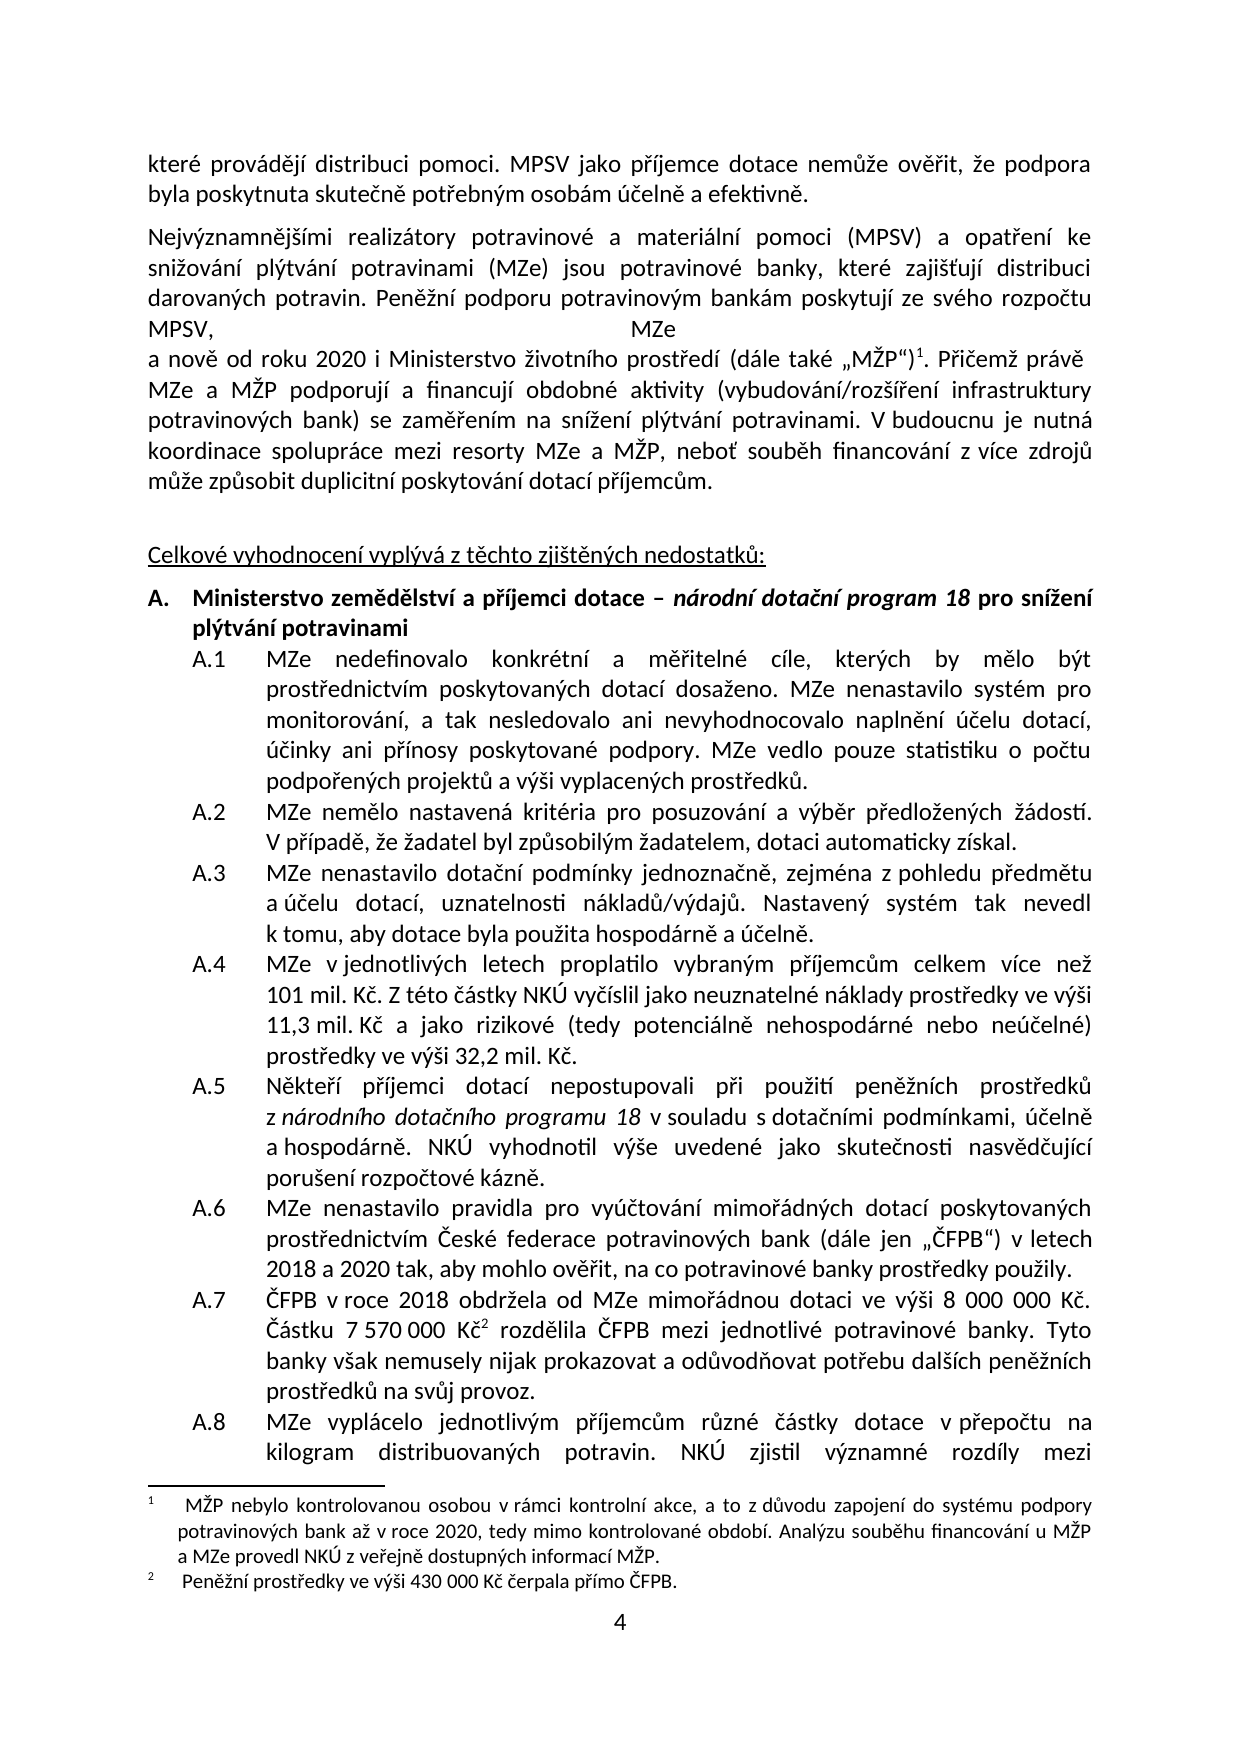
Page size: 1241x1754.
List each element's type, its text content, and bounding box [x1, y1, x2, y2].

list MZe v jednotlivých letech proplatilo vybraným příjemcům celkem více než 101 mil. Kč. Z této částky NKÚ vyčíslil jako neuznatelné náklady prostředky ve výši 11,3 mil. Kč a jako rizikové (tedy potenciálně nehospodárné nebo neúčelné) prostředky ve výši 32,2 mil. Kč. [192, 948, 1092, 1070]
list MZe nenastavilo dotační podmínky jednoznačně, zejména z pohledu předmětu a účelu dotací, uznatelnosti nákladů/výdajů. Nastavený systém tak nevedl k tomu, aby dotace byla použita hospodárně a účelně. [192, 857, 1092, 948]
list ČFPB v roce 2018 obdržela od MZe mimořádnou dotaci ve výši 8 000 000 Kč. Částku 7 570 000 Kč rozdělila ČFPB mezi jednotlivé potravinové banky. Tyto banky však nemusely nijak prokazovat a odůvodňovat potřebu dalších peněžních prostředků na svůj provoz. [192, 1284, 1092, 1406]
list MZe nemělo nastavená kritéria pro posuzování a výběr předložených žádostí. V případě, že žadatel byl způsobilým žadatelem, dotaci automaticky získal. [192, 796, 1092, 857]
list MZe nedefinovalo konkrétní a měřitelné cíle, kterých by mělo být prostřednictvím poskytovaných dotací dosaženo. MZe nenastavilo systém pro monitorování, a tak nesledovalo ani nevyhodnocovalo naplnění účelu dotací, účinky ani přínosy poskytované podpory. MZe vedlo pouze statistiku o počtu podpořených projektů a výši vyplacených prostředků. [192, 643, 1092, 796]
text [148, 148, 1092, 209]
list Někteří příjemci dotací nepostupovali při použití peněžních prostředků z národního dotačního programu 18 v souladu s dotačními podmínkami, účelně a hospodárně. NKÚ vyhodnotil výše uvedené jako skutečnosti nasvědčující porušení rozpočtové kázně. [192, 1070, 1092, 1192]
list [192, 1406, 1092, 1467]
list MZe nenastavilo pravidla pro vyúčtování mimořádných dotací poskytovaných prostřednictvím České federace potravinových bank (dále jen „ČFPB“) v letech 2018 a 2020 tak, aby mohlo ověřit, na co potravinové banky prostředky použily. [192, 1192, 1092, 1284]
list Ministerstvo zemědělství a příjemci dotace – národní dotační program 18 pro snížení plýtvání potravinami [148, 582, 1092, 643]
text Celkové vyhodnocení vyplývá z těchto zjištěných nedostatků: [148, 539, 1092, 569]
text Nejvýznamnějšími realizátory potravinové a materiální pomoci (MPSV) a opatření ke snižování plýtvání potravinami (MZe) jsou potravinové banky, které zajišťují distribuci darovaných potravin. Peněžní podporu potravinovým bankám poskytují ze svého rozpočtu MPSV, MZe a nově od roku 2020 i Ministerstvo životního prostředí (dále také „MŽP“). Přičemž právě MZe a MŽP podporují a financují obdobné aktivity (vybudování/rozšíření infrastruktury potravinových bank) se zaměřením na snížení plýtvání potravinami. V budoucnu je nutná koordinace spolupráce mezi resorty MZe a MŽP, neboť souběh financování z více zdrojů může způsobit duplicitní poskytování dotací příjemcům. [148, 221, 1092, 496]
